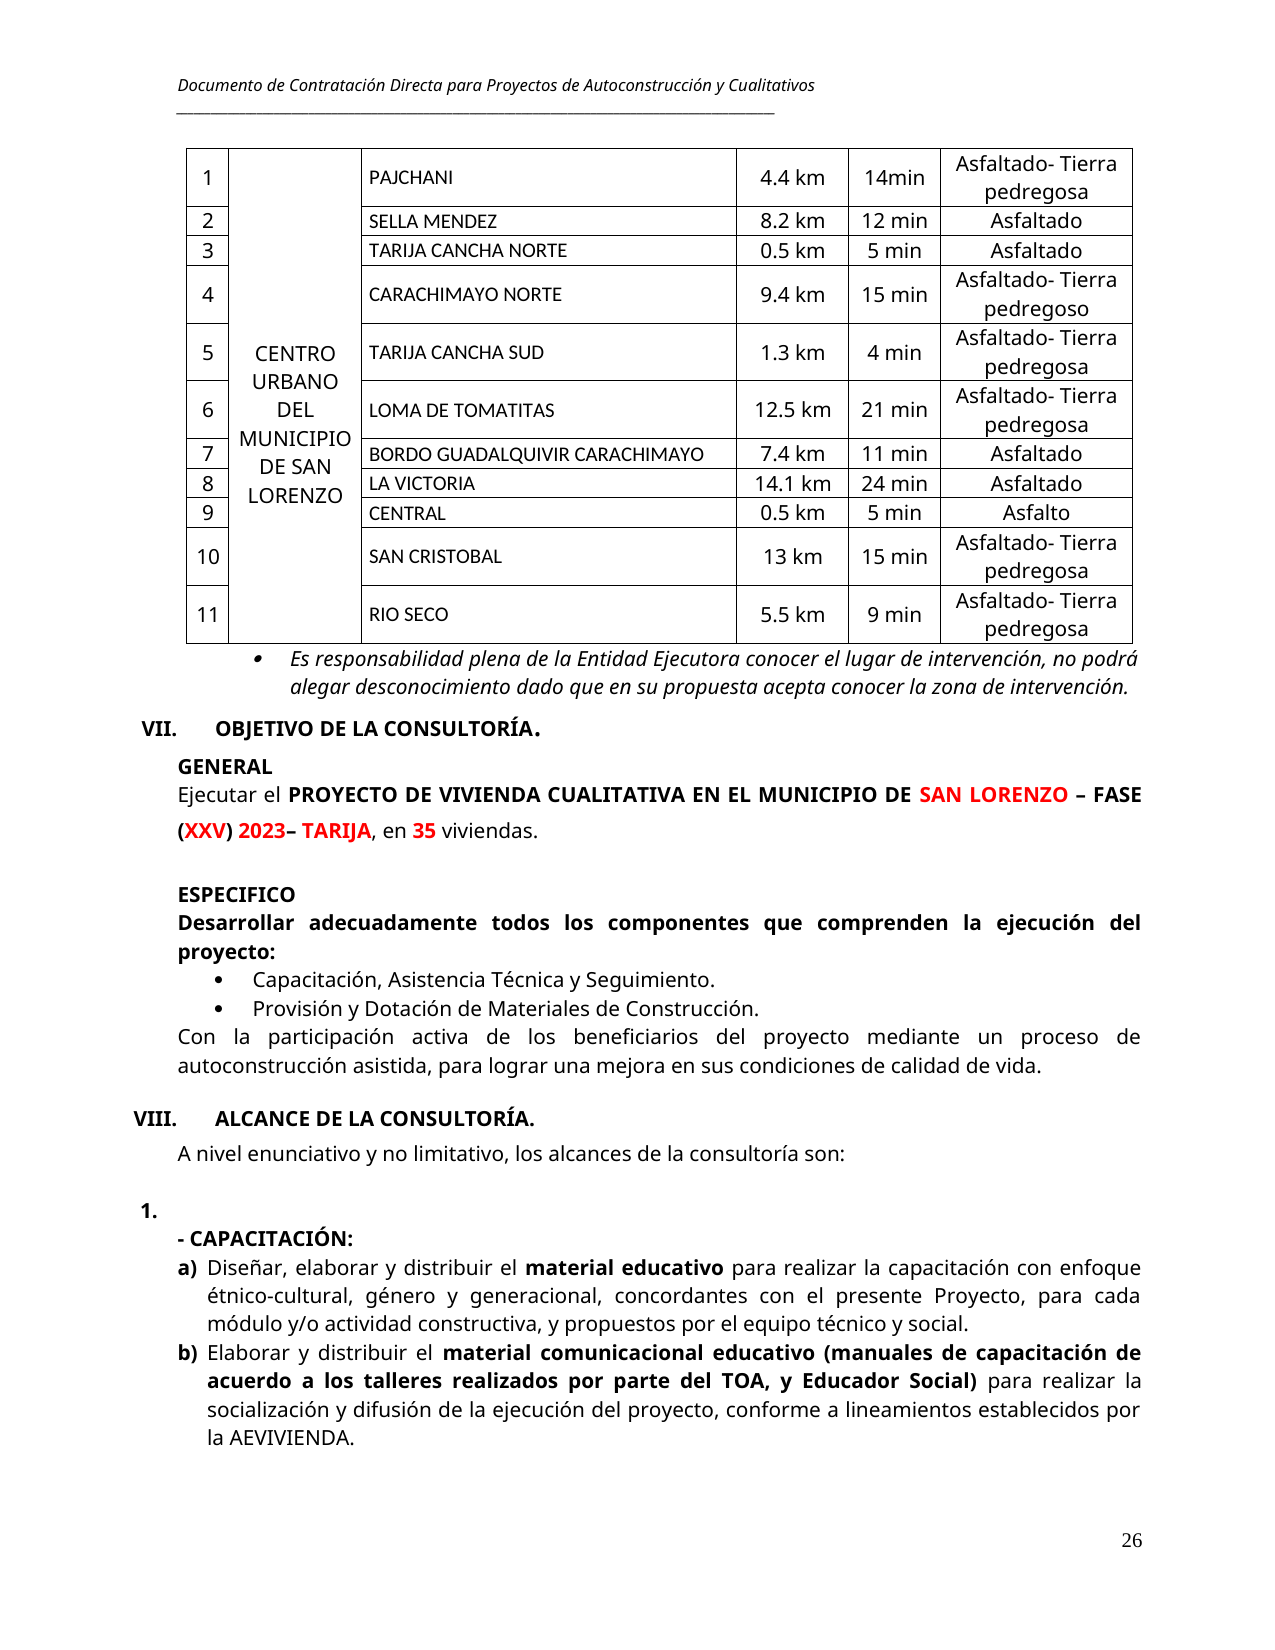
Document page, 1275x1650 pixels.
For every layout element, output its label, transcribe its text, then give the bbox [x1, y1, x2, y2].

table_cell 5 min [849, 498, 940, 527]
table_cell 12 min [849, 207, 940, 235]
list Diseñar, elaborar y distribuir el material educativo para realizar la capacitación con enfoque étnico-cultural, género y generacional, concordantes con el presente Proyecto, para cada módulo y/o actividad constructiva, y propuestos por el equipo técnico y social. [177, 1253, 1142, 1338]
list ALCANCE DE LA CONSULTORÍA. [177, 1104, 1142, 1133]
table_cell 11 [187, 586, 228, 643]
table_cell 8.2 km [737, 207, 848, 235]
table_cell Asfaltado- Tierra pedregosa [941, 528, 1132, 585]
table_cell Asfaltado- Tierra pedregosa [941, 381, 1132, 438]
table_cell 3 [187, 236, 228, 264]
table_cell 0.5 km [737, 498, 848, 527]
table_cell 10 [187, 528, 228, 585]
text - CAPACITACIÓN: [177, 1224, 1142, 1253]
table_cell 1.3 km [737, 324, 848, 380]
table_cell 11 min [849, 439, 940, 468]
table_cell 15 min [849, 528, 940, 585]
table_cell 4 min [849, 324, 940, 380]
text ESPECIFICO [177, 880, 1142, 908]
table_cell 6 [187, 381, 228, 438]
table_cell 4 [187, 266, 228, 322]
list Elaborar y distribuir el material comunicacional educativo (manuales de capacitación de acuerdo a los talleres realizados por parte del TOA, y Educador Social) para realizar la socialización y difusión de la ejecución del proyecto, conforme a lineamientos establecidos por la AEVIVIENDA. [177, 1338, 1142, 1452]
table_cell 21 min [849, 381, 940, 438]
table_cell PAJCHANI [362, 149, 736, 206]
table_cell TARIJA CANCHA SUD [362, 324, 736, 380]
table_cell 12.5 km [737, 381, 848, 438]
table_cell CENTRO URBANO DEL MUNICIPIO DE SAN LORENZO [229, 149, 361, 643]
table_cell BORDO GUADALQUIVIR CARACHIMAYO [362, 439, 736, 468]
table_cell Asfaltado- Tierra pedregosa [941, 149, 1132, 206]
table_cell 5.5 km [737, 586, 848, 643]
table_cell Asfalto [941, 498, 1132, 527]
list Es responsabilidad plena de la Entidad Ejecutora conocer el lugar de intervención, no podrá alegar desconocimiento dado que en su propuesta acepta conocer la zona de intervención. [252, 644, 1142, 701]
table_cell 1 [187, 149, 228, 206]
text A nivel enunciativo y no limitativo, los alcances de la consultoría son: [177, 1139, 1142, 1167]
table_cell 7.4 km [737, 439, 848, 468]
table_cell Asfaltado [941, 439, 1132, 468]
table_cell 4.4 km [737, 149, 848, 206]
table_cell SELLA MENDEZ [362, 207, 736, 235]
table_cell 5 [187, 324, 228, 380]
text GENERAL [177, 752, 1142, 781]
text Desarrollar adecuadamente todos los componentes que comprenden la ejecución del proyecto: [177, 908, 1142, 965]
table_cell Asfaltado- Tierra pedregosa [941, 586, 1132, 643]
table_cell Asfaltado- Tierra pedregosa [941, 324, 1132, 380]
table_cell 7 [187, 439, 228, 468]
table_cell 15 min [849, 266, 940, 322]
table_cell 24 min [849, 469, 940, 497]
table_cell 9 [187, 498, 228, 527]
table_cell Asfaltado [941, 207, 1132, 235]
text Con la participación activa de los beneficiarios del proyecto mediante un proceso de autoconstrucción asistida, para lograr una mejora en sus condiciones de calidad de vida. [177, 1022, 1142, 1079]
table_cell Asfaltado- Tierra pedregoso [941, 266, 1132, 322]
table_cell 13 km [737, 528, 848, 585]
list Capacitación, Asistencia Técnica y Seguimiento. [215, 965, 1142, 994]
list Provisión y Dotación de Materiales de Construcción. [215, 994, 1142, 1022]
table_cell Asfaltado [941, 236, 1132, 264]
table_cell Asfaltado [941, 469, 1132, 497]
table_cell 5 min [849, 236, 940, 264]
table_cell LA VICTORIA [362, 469, 736, 497]
table_cell 14.1 km [737, 469, 848, 497]
table_cell TARIJA CANCHA NORTE [362, 236, 736, 264]
table_cell LOMA DE TOMATITAS [362, 381, 736, 438]
table_cell 2 [187, 207, 228, 235]
table_cell CENTRAL [362, 498, 736, 527]
list OBJETIVO DE LA CONSULTORÍA. [177, 701, 1142, 746]
table_cell RIO SECO [362, 586, 736, 643]
table_cell 9 min [849, 586, 940, 643]
text Ejecutar el PROYECTO DE VIVIENDA CUALITATIVA EN EL MUNICIPIO DE SAN LORENZO – FASE (XXV) 2023– TARIJA, en 35 viviendas. [177, 781, 1142, 844]
table_cell 0.5 km [737, 236, 848, 264]
table_cell SAN CRISTOBAL [362, 528, 736, 585]
table_cell CARACHIMAYO NORTE [362, 266, 736, 322]
table_cell 14min [849, 149, 940, 206]
table_cell 9.4 km [737, 266, 848, 322]
table_cell 8 [187, 469, 228, 497]
